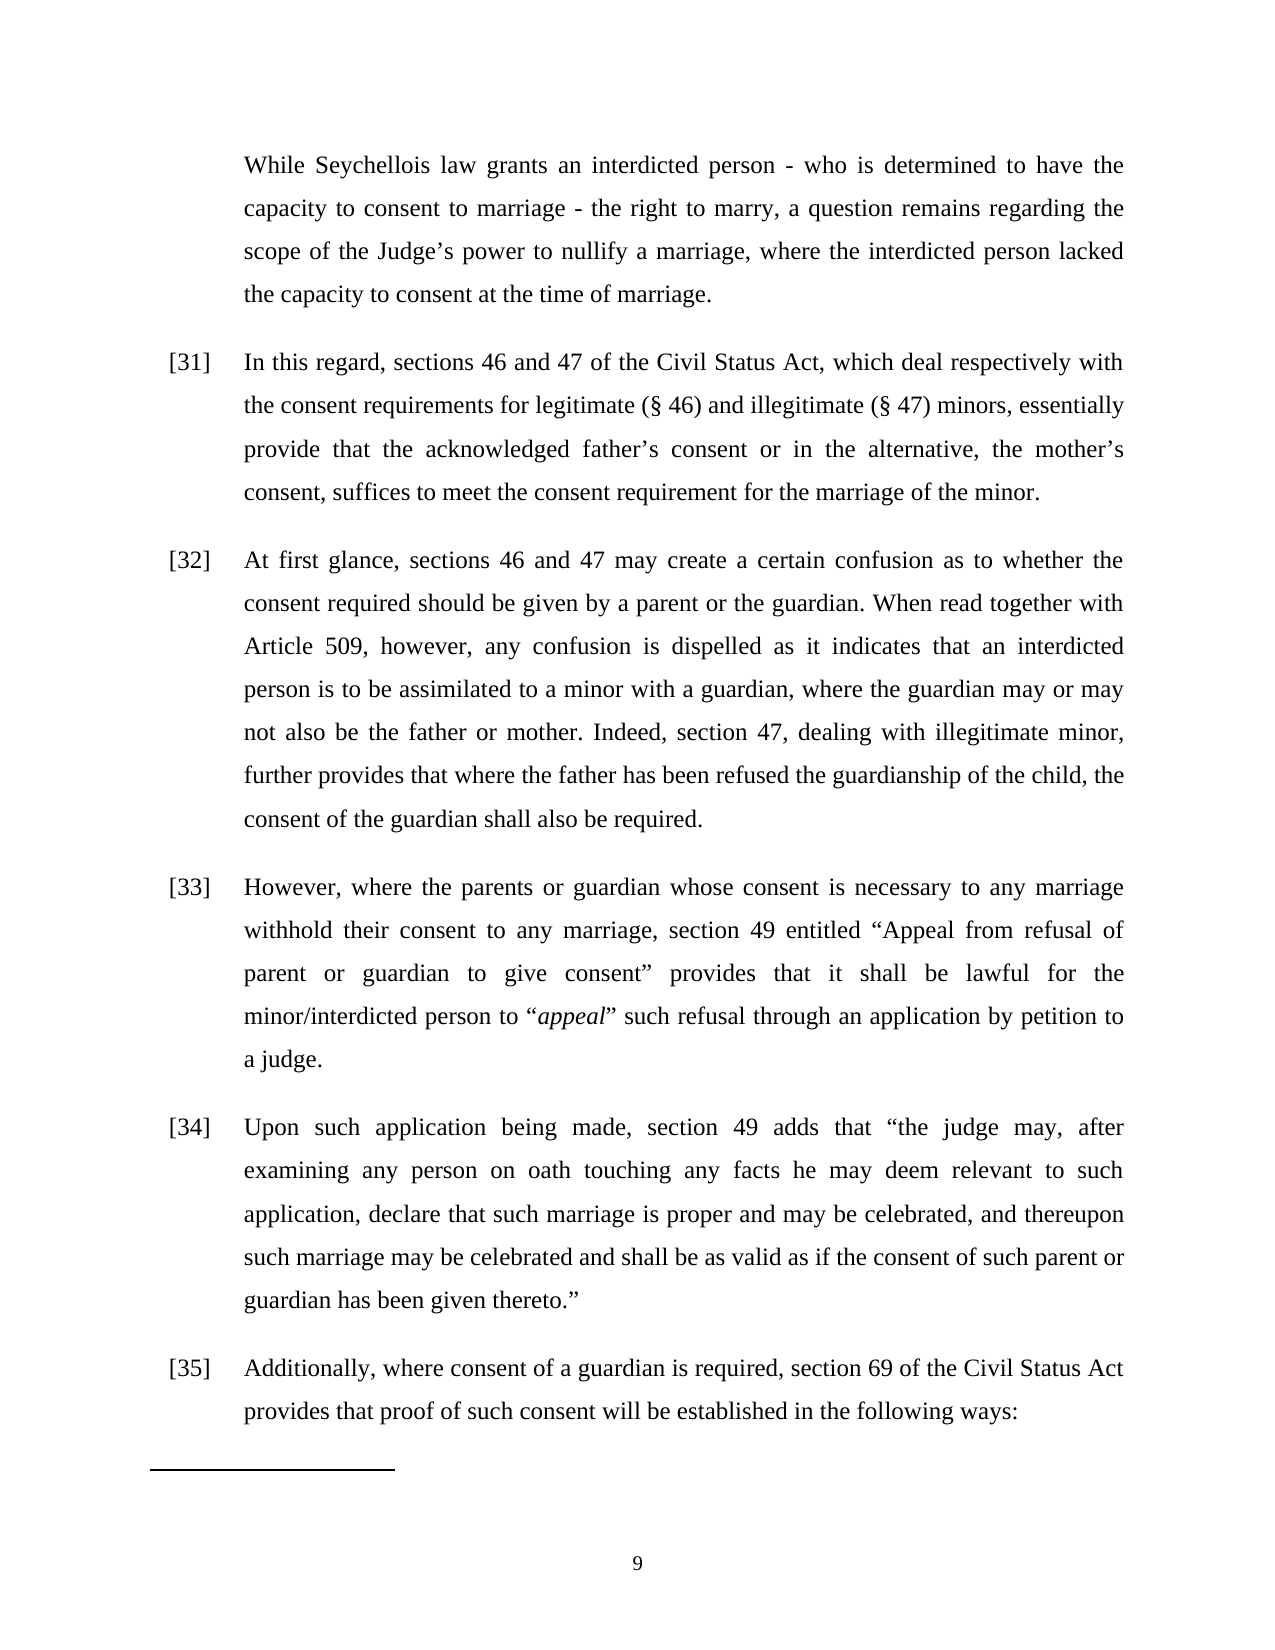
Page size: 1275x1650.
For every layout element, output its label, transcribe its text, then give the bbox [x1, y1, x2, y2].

list [35] Additionally, where consent of a guardian is required, section 69 of the Civil Status Act provides that proof of such consent will be established in the following ways: [169, 1353, 1125, 1425]
list [33] However, where the parents or guardian whose consent is necessary to any marriage withhold their consent to any marriage, section 49 entitled “Appeal from refusal of parent or guardian to give consent” provides that it shall be lawful for the minor/interdicted person to “appeal” such refusal through an application by petition to a judge. [169, 872, 1125, 1073]
list [34] Upon such application being made, section 49 adds that “the judge may, after examining any person on oath touching any facts he may deem relevant to such application, declare that such marriage is proper and may be celebrated, and thereupon such marriage may be celebrated and shall be as valid as if the consent of such parent or guardian has been given thereto.” [169, 1112, 1125, 1314]
list [31] In this regard, sections 46 and 47 of the Civil Status Act, which deal respectively with the consent requirements for legitimate (§ 46) and illegitimate (§ 47) minors, essentially provide that the acknowledged father’s consent or in the alternative, the mother’s consent, suffices to meet the consent requirement for the marriage of the minor. [169, 347, 1125, 506]
list [30] Where the decision to marry involves an interdicted person, Article 509 of the Seychelles Civil Code directs the Court to treat the interdicted person as a minor. While Seychellois law grants an interdicted person - who is determined to have the capacity to consent to marriage - the right to marry, a question remains regarding the scope of the Judge’s power to nullify a marriage, where the interdicted person lacked the capacity to consent at the time of marriage. [169, 150, 1125, 308]
list [32] At first glance, sections 46 and 47 may create a certain confusion as to whether the consent required should be given by a parent or the guardian. When read together with Article 509, however, any confusion is dispelled as it indicates that an interdicted person is to be assimilated to a minor with a guardian, where the guardian may or may not also be the father or mother. Indeed, section 47, dealing with illegitimate minor, further provides that where the father has been refused the guardianship of the child, the consent of the guardian shall also be required. [169, 545, 1125, 832]
